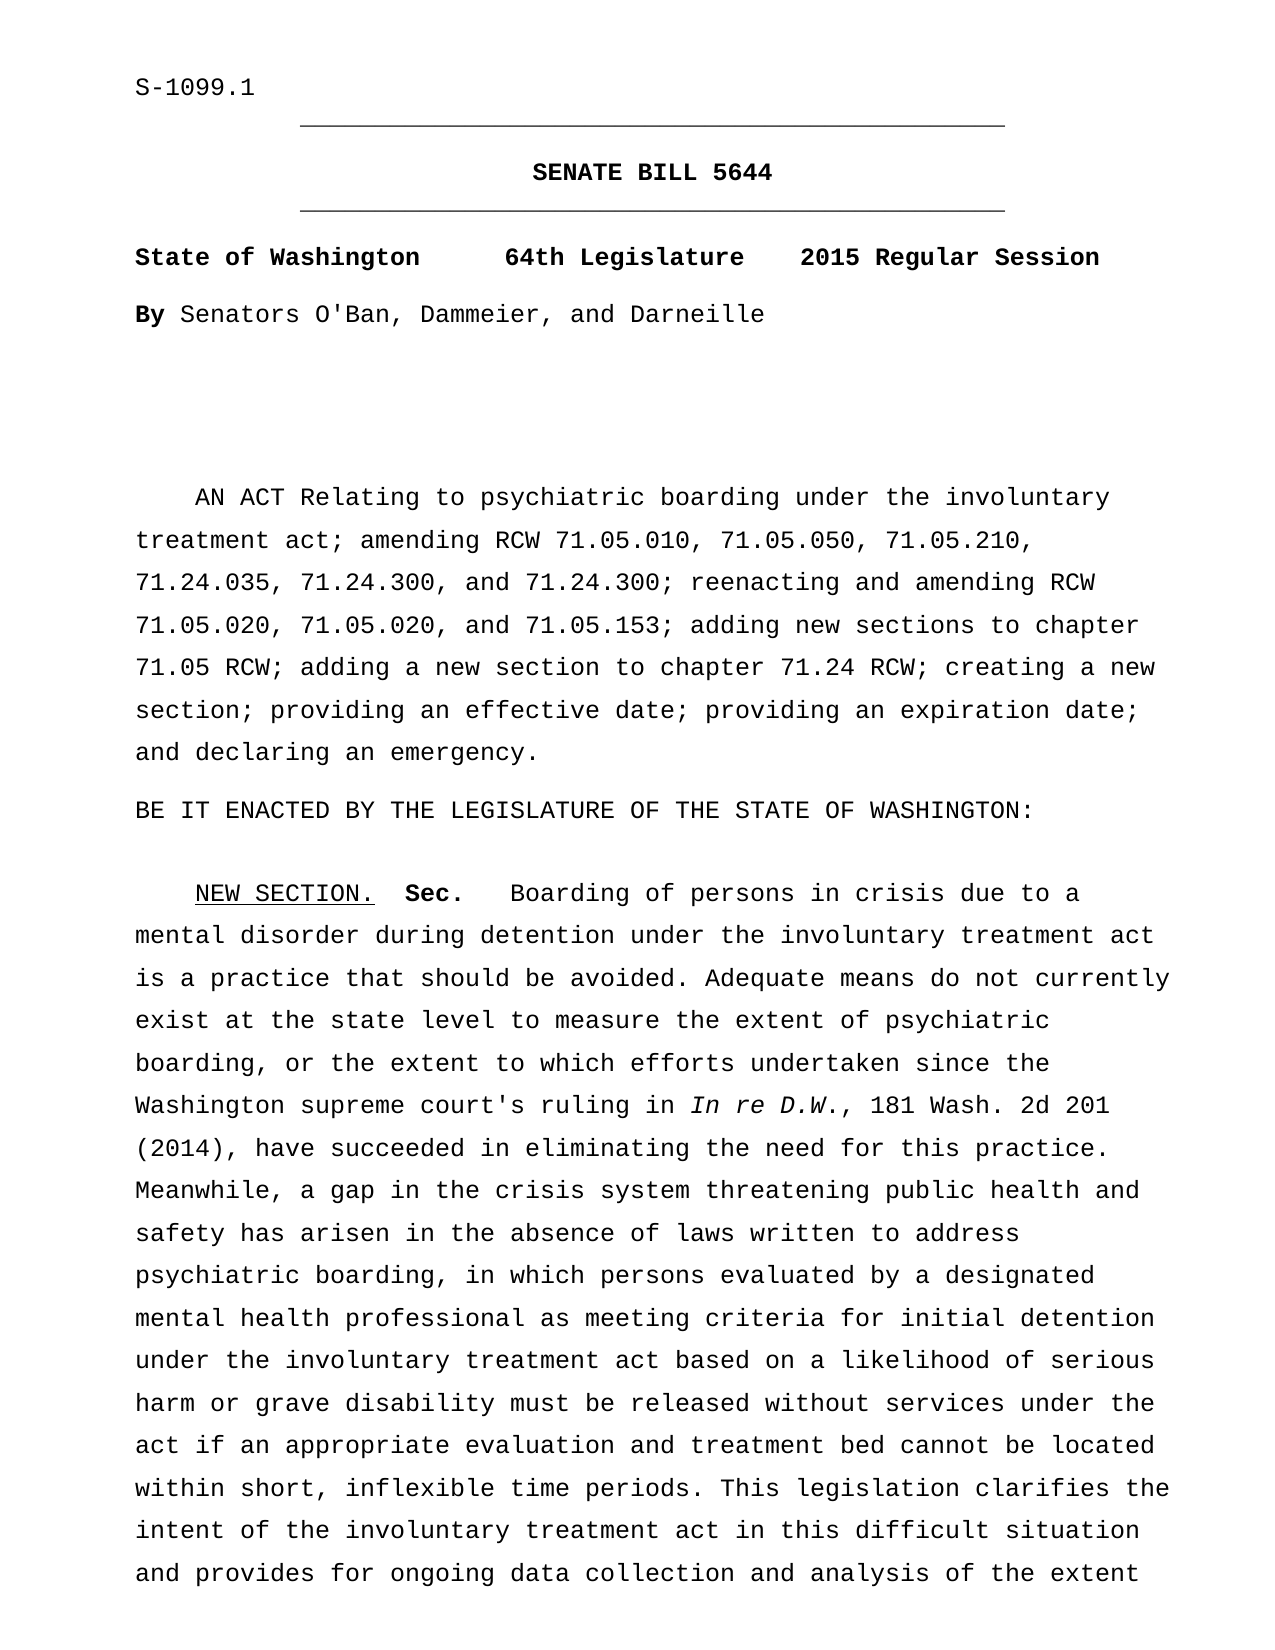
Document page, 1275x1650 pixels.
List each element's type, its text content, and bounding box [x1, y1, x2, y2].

text By Senators O'Ban, Dammeier, and Darneille [135, 302, 1170, 330]
text S-1099.1 [135, 75, 1170, 103]
text _______________________________________________ [135, 103, 1170, 132]
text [135, 867, 1170, 1590]
text _______________________________________________ [135, 188, 1170, 217]
text AN ACT Relating to psychiatric boarding under the involuntary treatment act; amending RCW 71.05.010, 71.05.050, 71.05.210, 71.24.035, 71.24.300, and 71.24.300; reenacting and amending RCW 71.05.020, 71.05.020, and 71.05.153; adding new sections to chapter 71.05 RCW; adding a new section to chapter 71.24 RCW; creating a new section; providing an effective date; providing an expiration date; and declaring an emergency. [135, 472, 1170, 769]
text BE IT ENACTED BY THE LEGISLATURE OF THE STATE OF WASHINGTON: [135, 797, 1170, 826]
text State of Washington 64th Legislature 2015 Regular Session [135, 245, 1170, 273]
text SENATE BILL 5644 [135, 160, 1170, 188]
